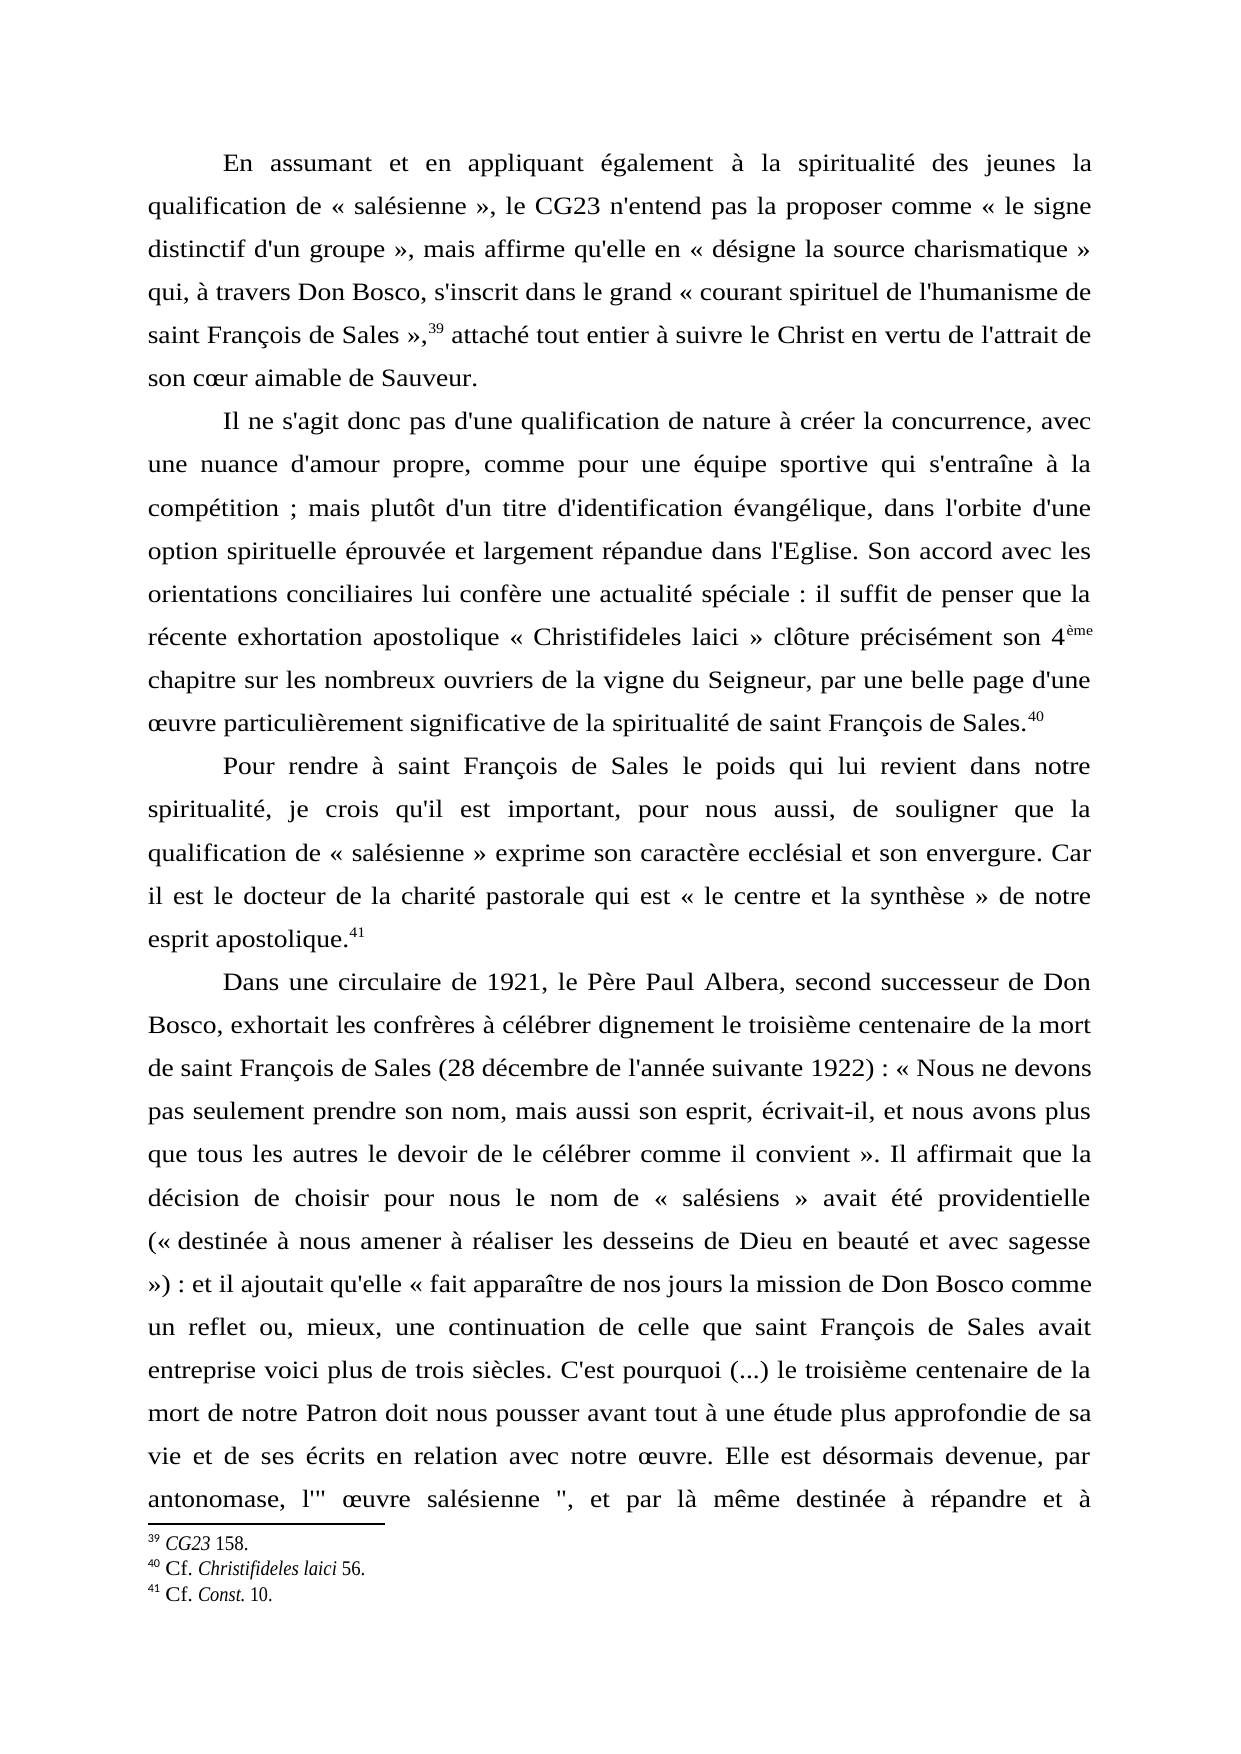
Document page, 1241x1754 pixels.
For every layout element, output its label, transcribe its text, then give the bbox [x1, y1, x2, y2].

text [148, 967, 1093, 1513]
text Pour rendre à saint François de Sales le poids qui lui revient dans notre spiritualité, je crois qu'il est important, pour nous aussi, de souligner que la qualification de « salésienne » exprime son caractère ecclésial et son envergure. Car il est le docteur de la charité pastorale qui est « le centre et la synthèse » de notre esprit apostolique. [148, 751, 1093, 953]
text Il ne s'agit donc pas d'une qualification de nature à créer la concurrence, avec une nuance d'amour propre, comme pour une équipe sportive qui s'entraîne à la compétition ; mais plutôt d'un titre d'identification évangélique, dans l'orbite d'une option spirituelle éprouvée et largement répandue dans l'Eglise. Son accord avec les orientations conciliaires lui confère une actualité spéciale : il suffit de penser que la récente exhortation apostolique « Christifideles laici » clôture précisément son 4ème chapitre sur les nombreux ouvriers de la vigne du Seigneur, par une belle page d'une œuvre particulièrement significative de la spiritualité de saint François de Sales. [148, 406, 1093, 737]
text En assumant et en appliquant également à la spiritualité des jeunes la qualification de « salésienne », le CG23 n'entend pas la proposer comme « le signe distinctif d'un groupe », mais affirme qu'elle en « désigne la source charismatique » qui, à travers Don Bosco, s'inscrit dans le grand « courant spirituel de l'humanisme de saint François de Sales », attaché tout entier à suivre le Christ en vertu de l'attrait de son cœur aimable de Sauveur. [148, 148, 1093, 392]
